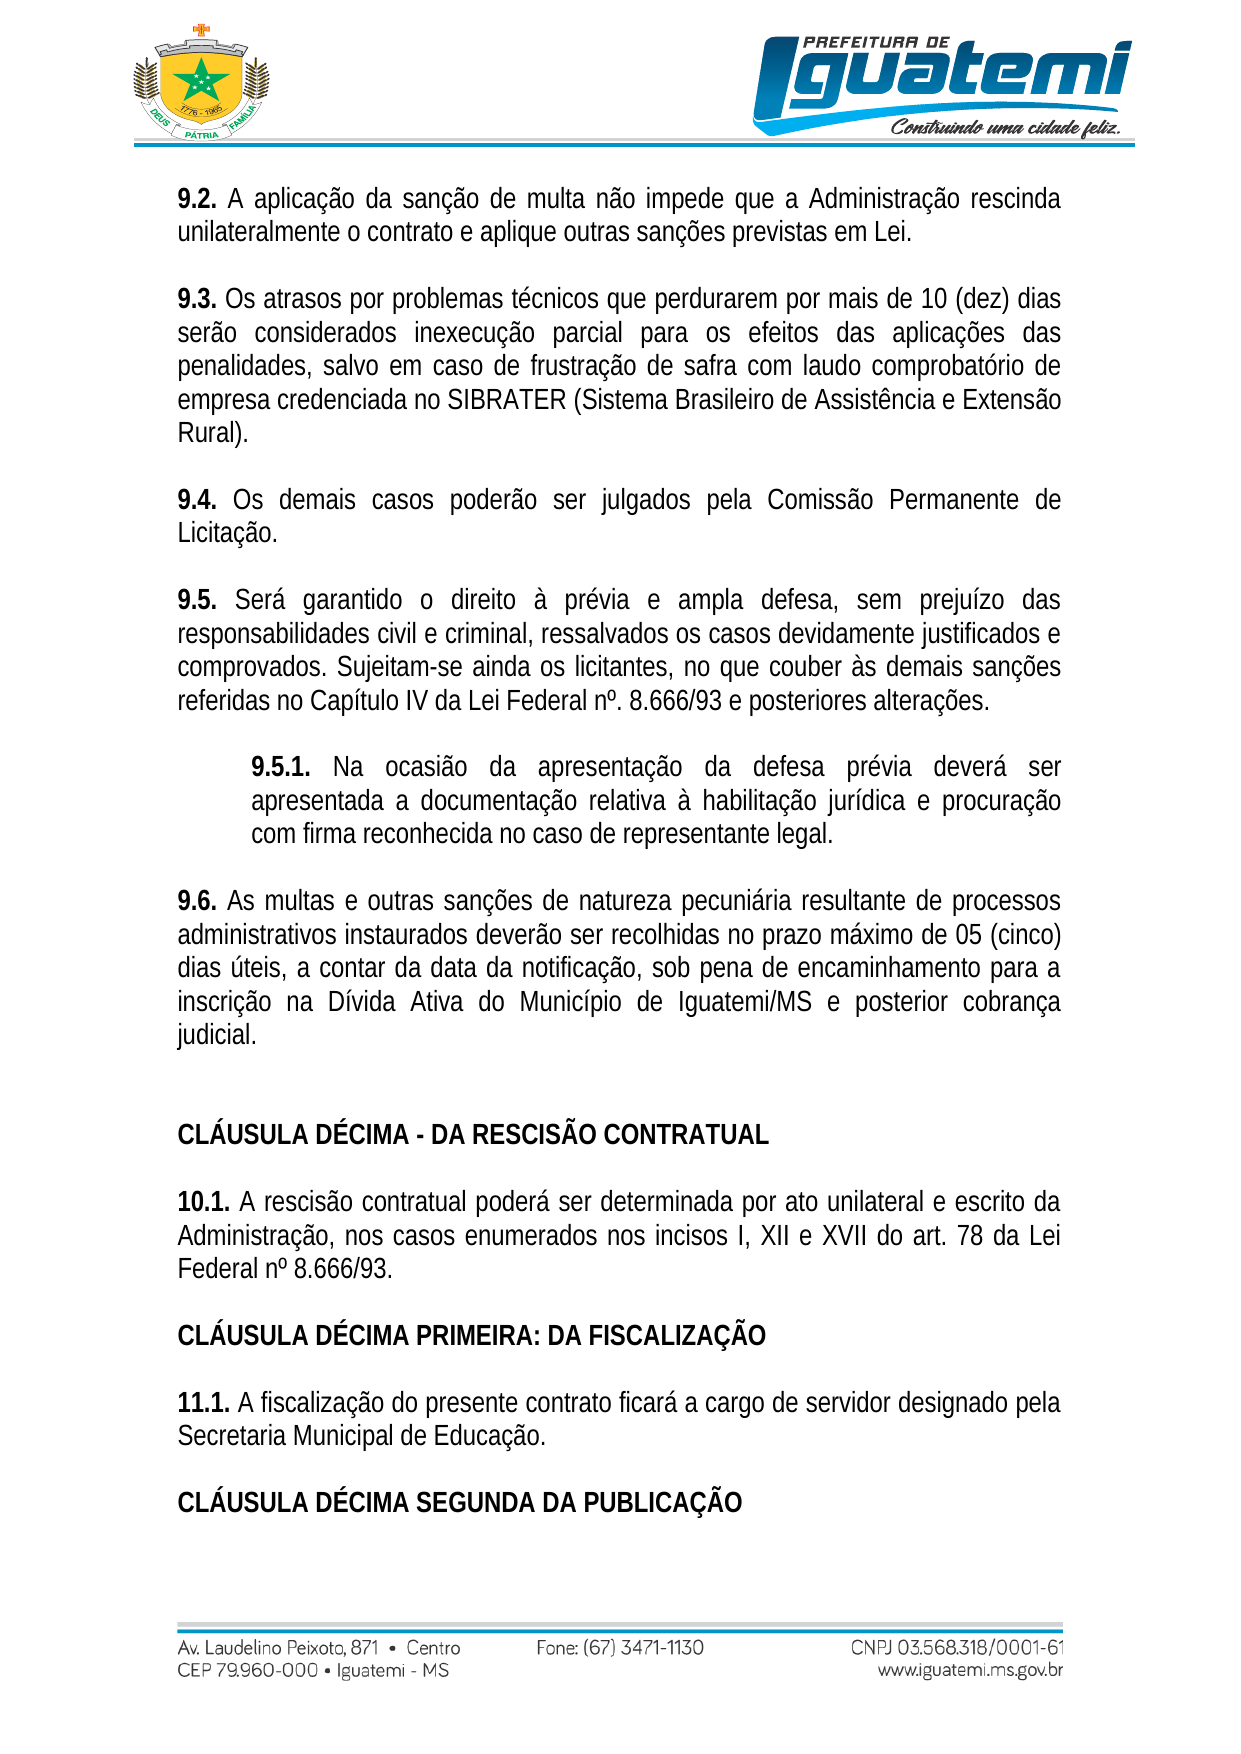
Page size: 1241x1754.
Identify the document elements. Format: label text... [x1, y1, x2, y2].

text 11.1. A fiscalização do presente contrato ficará a cargo de servidor designado pela Secretaria Municipal de Educação. [177, 1385, 1063, 1452]
text 9.5. Será garantido o direito à prévia e ampla defesa, sem prejuízo das responsabilidades civil e criminal, ressalvados os casos devidamente justificados e comprovados. Sujeitam-se ainda os licitantes, no que couber às demais sanções referidas no Capítulo IV da Lei Federal nº. 8.666/93 e posteriores alterações. [177, 582, 1063, 716]
text CLÁUSULA DÉCIMA - DA RESCISÃO CONTRATUAL [177, 1117, 1127, 1151]
text 9.4. Os demais casos poderão ser julgados pela Comissão Permanente de Licitação. [177, 482, 1063, 549]
text 9.5.1. Na ocasião da apresentação da defesa prévia deverá ser apresentada a documentação relativa à habilitação jurídica e procuração com firma reconhecida no caso de representante legal. [251, 749, 1063, 850]
text 9.2. A aplicação da sanção de multa não impede que a Administração rescinda unilateralmente o contrato e aplique outras sanções previstas em Lei. [177, 181, 1063, 248]
text CLÁUSULA DÉCIMA SEGUNDA DA PUBLICAÇÃO [177, 1485, 1063, 1519]
picture [177, 1622, 1063, 1629]
picture [177, 1634, 1063, 1681]
text CLÁUSULA DÉCIMA PRIMEIRA: DA FISCALIZAÇÃO [177, 1318, 1063, 1351]
text 10.1. A rescisão contratual poderá ser determinada por ato unilateral e escrito da Administração, nos casos enumerados nos incisos I, XII e XVII do art. 78 da Lei Federal nº 8.666/93. [177, 1184, 1063, 1284]
text 9.6. As multas e outras sanções de natureza pecuniária resultante de processos administrativos instaurados deverão ser recolhidas no prazo máximo de 05 (cinco) dias úteis, a contar da data da notificação, sob pena de encaminhamento para a inscrição na Dívida Ativa do Município de Iguatemi/MS e posterior cobrança judicial. [177, 883, 1063, 1051]
text 9.3. Os atrasos por problemas técnicos que perdurarem por mais de 10 (dez) dias serão considerados inexecução parcial para os efeitos das aplicações das penalidades, salvo em caso de frustração de safra com laudo comprobatório de empresa credenciada no SIBRATER (Sistema Brasileiro de Assistência e Extensão Rural). [177, 281, 1063, 449]
